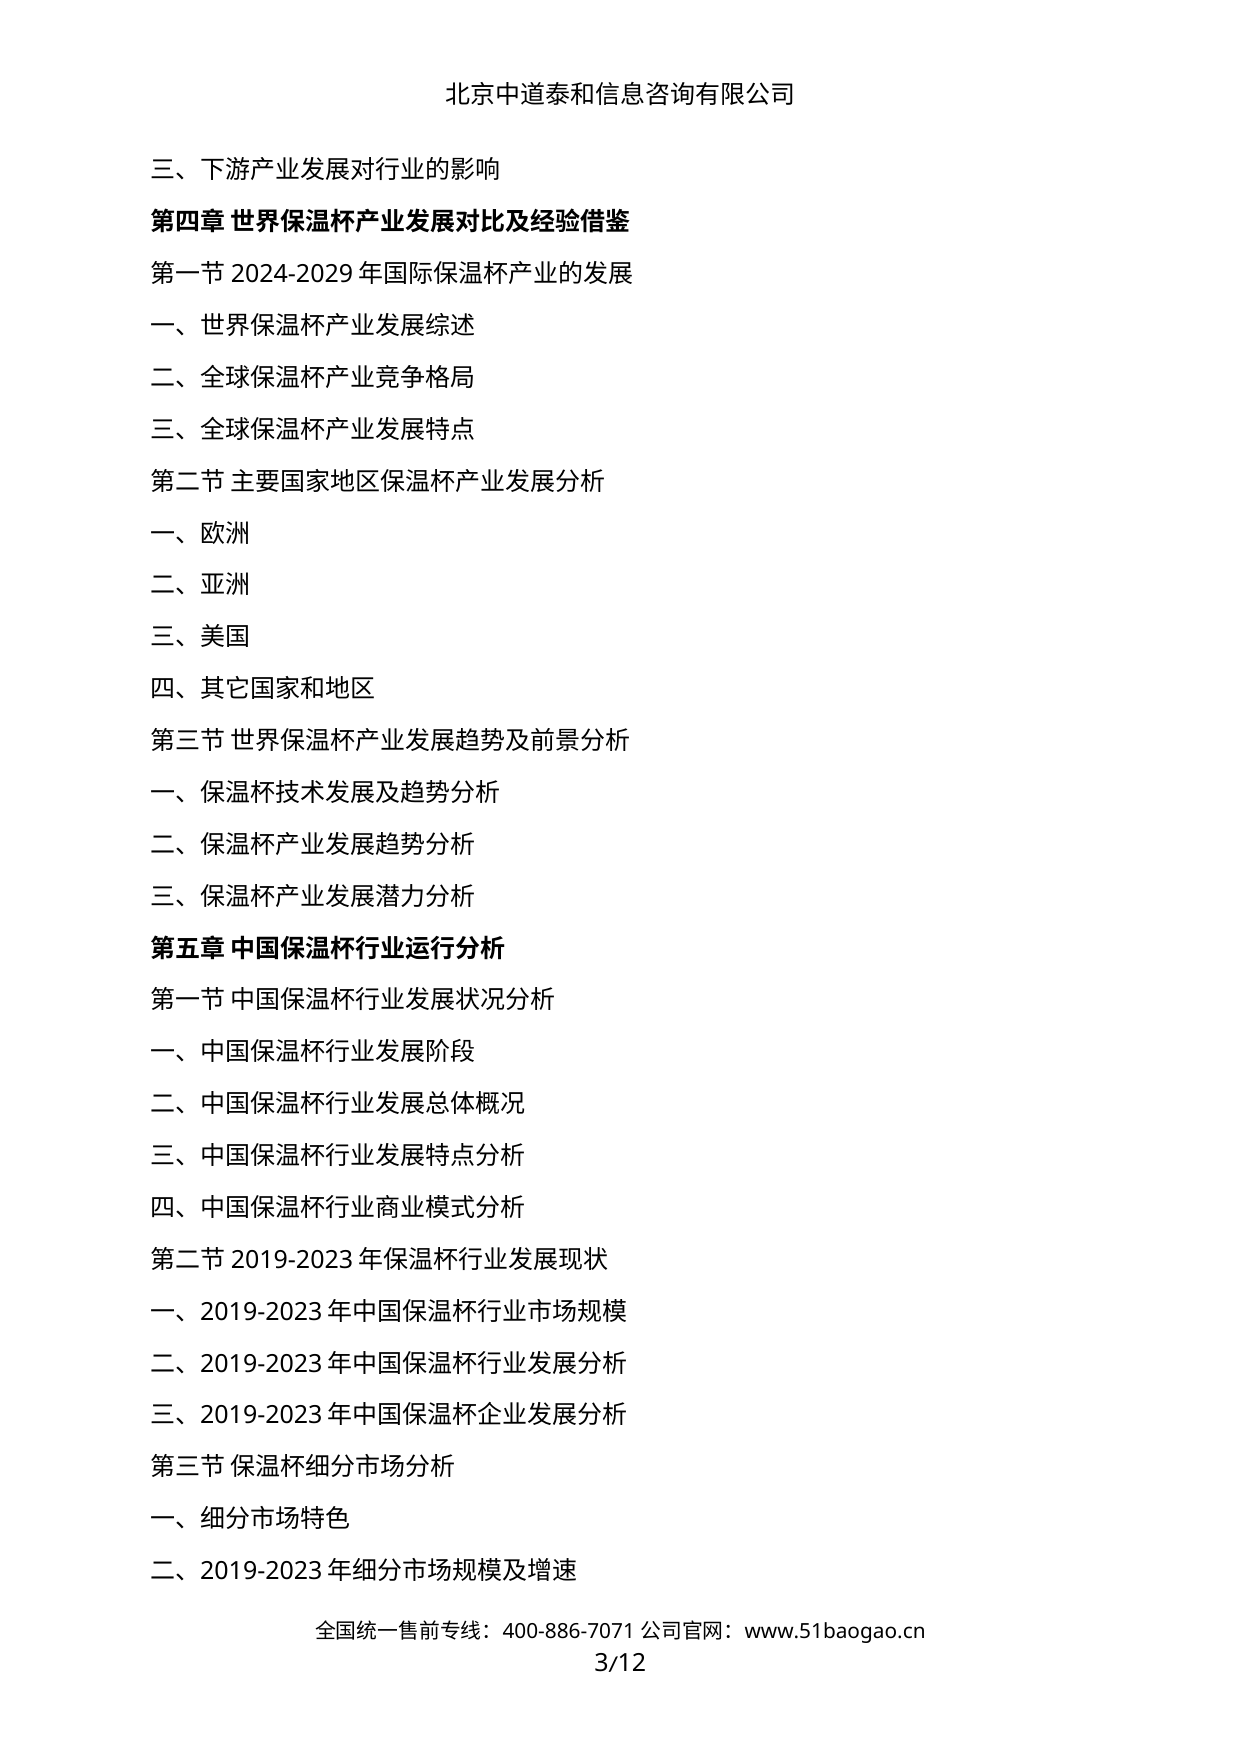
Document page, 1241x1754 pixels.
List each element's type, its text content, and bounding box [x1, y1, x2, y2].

text 二、2019-2023年细分市场规模及增速 [150, 1551, 1090, 1587]
text 二、2019-2023年中国保温杯行业发展分析 [150, 1343, 1090, 1379]
text 一、欧洲 [150, 513, 1090, 549]
text 四、其它国家和地区 [150, 669, 1090, 705]
text 三、保温杯产业发展潜力分析 [150, 876, 1090, 912]
text 第四章 世界保温杯产业发展对比及经验借鉴 [150, 202, 1090, 238]
text 第二节 主要国家地区保温杯产业发展分析 [150, 461, 1090, 497]
text 第一节 2024-2029年国际保温杯产业的发展 [150, 254, 1090, 290]
text 一、保温杯技术发展及趋势分析 [150, 772, 1090, 809]
text 二、亚洲 [150, 565, 1090, 601]
text 三、美国 [150, 617, 1090, 653]
text 一、中国保温杯行业发展阶段 [150, 1032, 1090, 1068]
text 第二节 2019-2023年保温杯行业发展现状 [150, 1239, 1090, 1276]
text 第五章 中国保温杯行业运行分析 [150, 928, 1090, 964]
text 第一节 中国保温杯行业发展状况分析 [150, 980, 1090, 1016]
text 三、全球保温杯产业发展特点 [150, 409, 1090, 446]
text 四、中国保温杯行业商业模式分析 [150, 1187, 1090, 1224]
text 三、2019-2023年中国保温杯企业发展分析 [150, 1395, 1090, 1431]
text 一、2019-2023年中国保温杯行业市场规模 [150, 1291, 1090, 1327]
text 二、全球保温杯产业竞争格局 [150, 357, 1090, 394]
text 二、保温杯产业发展趋势分析 [150, 824, 1090, 861]
text 第三节 世界保温杯产业发展趋势及前景分析 [150, 721, 1090, 757]
text 三、中国保温杯行业发展特点分析 [150, 1136, 1090, 1172]
text 二、中国保温杯行业发展总体概况 [150, 1084, 1090, 1120]
text 第三节 保温杯细分市场分析 [150, 1447, 1090, 1483]
text 一、世界保温杯产业发展综述 [150, 306, 1090, 342]
text 一、细分市场特色 [150, 1499, 1090, 1535]
text 三、下游产业发展对行业的影响 [150, 150, 1090, 186]
